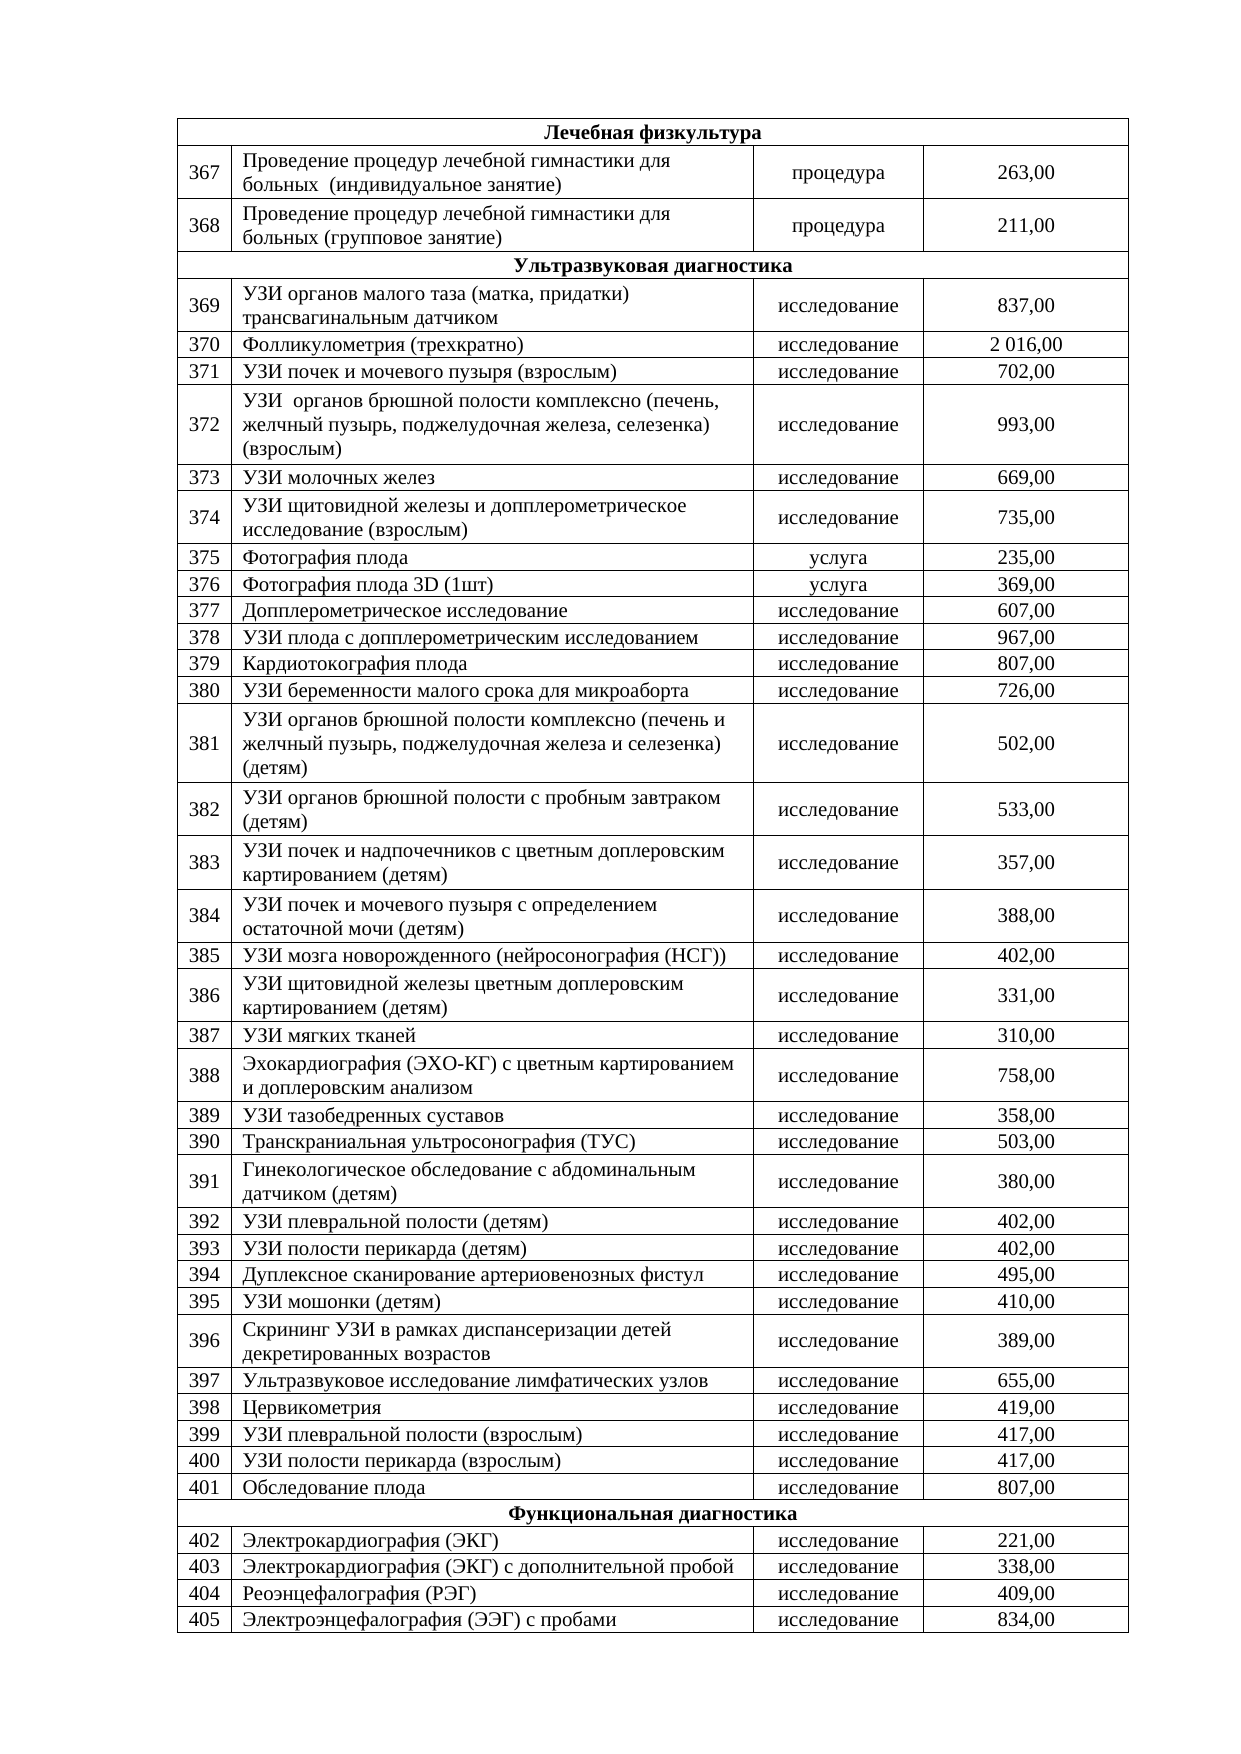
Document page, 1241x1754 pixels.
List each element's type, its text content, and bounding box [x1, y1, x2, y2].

table_cell 837,00 [924, 279, 1128, 331]
table_cell 807,00 [924, 1474, 1128, 1499]
table_cell 387 [178, 1022, 231, 1048]
table_cell Обследование плода [232, 1474, 753, 1499]
table_cell 400 [178, 1447, 231, 1473]
table_cell УЗИ плевральной полости (детям) [232, 1208, 753, 1234]
table_cell исследование [754, 890, 923, 942]
table_cell Проведение процедур лечебной гимнастики для больных (индивидуальное занятие) [232, 146, 753, 198]
table_cell [1129, 835, 1152, 888]
table_cell 375 [178, 544, 231, 570]
table_cell 263,00 [924, 146, 1128, 198]
table_cell 401 [178, 1474, 231, 1499]
table_cell 370 [178, 332, 231, 357]
table_cell исследование [754, 1288, 923, 1313]
table_cell Скрининг УЗИ в рамках диспансеризации детей декретированных возрастов [232, 1315, 753, 1367]
table_cell Фолликулометрия (трехкратно) [232, 332, 753, 357]
table_cell [1129, 1393, 1152, 1420]
table_cell УЗИ мошонки (детям) [232, 1288, 753, 1313]
table_cell 409,00 [924, 1580, 1128, 1606]
table_cell УЗИ мозга новорожденного (нейросонография (НСГ)) [232, 943, 753, 968]
table_cell 402,00 [924, 1235, 1128, 1260]
table_cell [1129, 1048, 1152, 1101]
table_cell 392 [178, 1208, 231, 1234]
table_cell 405 [178, 1607, 231, 1632]
table_cell 993,00 [924, 385, 1128, 463]
table_cell 669,00 [924, 465, 1128, 490]
table_cell [1129, 1234, 1152, 1260]
table_cell 383 [178, 836, 231, 888]
table_cell услуга [754, 571, 923, 596]
table_cell 395 [178, 1288, 231, 1313]
table_cell исследование [754, 1607, 923, 1632]
table_cell 735,00 [924, 491, 1128, 543]
table_cell 381 [178, 704, 231, 782]
table_cell 380 [178, 677, 231, 702]
table_cell [1129, 1446, 1152, 1473]
table_cell исследование [754, 1155, 923, 1207]
table_cell исследование [754, 1315, 923, 1367]
table_cell 221,00 [924, 1527, 1128, 1552]
table_cell 398 [178, 1394, 231, 1420]
table_cell 399 [178, 1421, 231, 1446]
table_cell 390 [178, 1129, 231, 1154]
table_cell 380,00 [924, 1155, 1128, 1207]
table_cell 358,00 [924, 1102, 1128, 1127]
table_cell 378 [178, 624, 231, 649]
table_cell [1129, 198, 1152, 251]
table_cell исследование [754, 1368, 923, 1393]
table_cell 503,00 [924, 1129, 1128, 1154]
table_cell исследование [754, 1394, 923, 1420]
table_cell [1129, 118, 1152, 145]
table_cell Лечебная физкультура [178, 119, 1128, 145]
table_cell 396 [178, 1315, 231, 1367]
table_cell 384 [178, 890, 231, 942]
table_cell [1129, 384, 1152, 463]
table_cell исследование [754, 491, 923, 543]
table_cell услуга [754, 544, 923, 570]
table_cell УЗИ плевральной полости (взрослым) [232, 1421, 753, 1446]
table_cell исследование [754, 1527, 923, 1552]
table_cell [1129, 703, 1152, 782]
table_cell исследование [754, 650, 923, 676]
table_cell исследование [754, 836, 923, 888]
table_cell исследование [754, 943, 923, 968]
table_cell 834,00 [924, 1607, 1128, 1632]
table_cell 379 [178, 650, 231, 676]
table_cell исследование [754, 597, 923, 623]
table_cell Гинекологическое обследование с абдоминальным датчиком (детям) [232, 1155, 753, 1207]
table_cell [1129, 1154, 1152, 1207]
table_cell [1129, 1128, 1152, 1154]
table_cell УЗИ органов брюшной полости комплексно (печень и желчный пузырь, поджелудочная железа и селезенка) (детям) [232, 704, 753, 782]
table_cell [1129, 649, 1152, 676]
table_cell УЗИ органов брюшной полости комплексно (печень, желчный пузырь, поджелудочная железа, селезенка) (взрослым) [232, 385, 753, 463]
table_cell [1129, 889, 1152, 942]
table_cell 702,00 [924, 358, 1128, 384]
table_cell 388 [178, 1049, 231, 1101]
table_cell 373 [178, 465, 231, 490]
table_cell 417,00 [924, 1447, 1128, 1473]
table_cell исследование [754, 1049, 923, 1101]
table_cell 389 [178, 1102, 231, 1127]
table_cell Электроэнцефалография (ЭЭГ) с пробами [232, 1607, 753, 1632]
table_cell 655,00 [924, 1368, 1128, 1393]
table_cell 372 [178, 385, 231, 463]
table_cell УЗИ полости перикарда (детям) [232, 1235, 753, 1260]
table_cell 377 [178, 597, 231, 623]
table_cell УЗИ молочных желез [232, 465, 753, 490]
table_cell [1129, 1579, 1152, 1606]
table_cell 389,00 [924, 1315, 1128, 1367]
table_cell 967,00 [924, 624, 1128, 649]
table_cell [1129, 1207, 1152, 1234]
table_cell Проведение процедур лечебной гимнастики для больных (групповое занятие) [232, 199, 753, 251]
table_cell [1129, 942, 1152, 968]
table_cell 382 [178, 783, 231, 835]
table_cell [1129, 623, 1152, 649]
table_cell [1129, 464, 1152, 490]
table_cell исследование [754, 969, 923, 1021]
table_cell исследование [754, 358, 923, 384]
table_cell исследование [754, 1261, 923, 1287]
table_cell УЗИ плода с допплерометрическим исследованием [232, 624, 753, 649]
table_cell 397 [178, 1368, 231, 1393]
table_cell Дуплексное сканирование артериовенозных фистул [232, 1261, 753, 1287]
table_cell [1129, 676, 1152, 702]
table_cell 386 [178, 969, 231, 1021]
table_cell исследование [754, 332, 923, 357]
table_cell 402,00 [924, 943, 1128, 968]
table_cell Эхокардиография (ЭХО-КГ) с цветным картированием и доплеровским анализом [232, 1049, 753, 1101]
table_cell процедура [754, 199, 923, 251]
table_cell [1129, 490, 1152, 543]
table_cell 367 [178, 146, 231, 198]
table_cell Фотография плода [232, 544, 753, 570]
table_cell [1129, 1553, 1152, 1579]
table_cell Ультразвуковое исследование лимфатических узлов [232, 1368, 753, 1393]
table_cell исследование [754, 1554, 923, 1579]
table_cell 410,00 [924, 1288, 1128, 1313]
table_cell исследование [754, 1208, 923, 1234]
table_cell исследование [754, 704, 923, 782]
table_cell исследование [754, 279, 923, 331]
table_cell 368 [178, 199, 231, 251]
table_cell УЗИ тазобедренных суставов [232, 1102, 753, 1127]
table_cell [1129, 1314, 1152, 1367]
table_cell 371 [178, 358, 231, 384]
table_cell 726,00 [924, 677, 1128, 702]
table_cell [1129, 596, 1152, 623]
table_cell [1129, 1606, 1152, 1632]
table_cell исследование [754, 1022, 923, 1048]
table_cell 338,00 [924, 1554, 1128, 1579]
table_cell [1129, 251, 1152, 277]
table_cell Допплерометрическое исследование [232, 597, 753, 623]
table_cell УЗИ полости перикарда (взрослым) [232, 1447, 753, 1473]
table_cell исследование [754, 1447, 923, 1473]
table_cell 2 016,00 [924, 332, 1128, 357]
table_cell исследование [754, 385, 923, 463]
table_cell 758,00 [924, 1049, 1128, 1101]
table_cell [1129, 1420, 1152, 1446]
table_cell [1129, 1287, 1152, 1313]
table_cell исследование [754, 1421, 923, 1446]
table_cell исследование [754, 1235, 923, 1260]
table_cell исследование [754, 1474, 923, 1499]
table_cell УЗИ мягких тканей [232, 1022, 753, 1048]
table_cell УЗИ органов брюшной полости с пробным завтраком (детям) [232, 783, 753, 835]
table_cell [1129, 1367, 1152, 1393]
table_cell 211,00 [924, 199, 1128, 251]
table_cell [1129, 782, 1152, 835]
table_cell УЗИ беременности малого срока для микроаборта [232, 677, 753, 702]
table_cell 310,00 [924, 1022, 1128, 1048]
table_cell [1129, 570, 1152, 596]
table_cell исследование [754, 1129, 923, 1154]
table_cell Реоэнцефалография (РЭГ) [232, 1580, 753, 1606]
table_cell [1129, 968, 1152, 1021]
table_cell 394 [178, 1261, 231, 1287]
table_cell 402 [178, 1527, 231, 1552]
table_cell УЗИ органов малого таза (матка, придатки) трансвагинальным датчиком [232, 279, 753, 331]
table_cell 376 [178, 571, 231, 596]
table_cell 607,00 [924, 597, 1128, 623]
table_cell [1129, 1473, 1152, 1499]
table_cell [1129, 543, 1152, 570]
table_cell УЗИ почек и мочевого пузыря (взрослым) [232, 358, 753, 384]
table_cell 495,00 [924, 1261, 1128, 1287]
table_cell 417,00 [924, 1421, 1128, 1446]
table_cell Транскраниальная ультросонография (ТУС) [232, 1129, 753, 1154]
table_cell Цервикометрия [232, 1394, 753, 1420]
table_cell исследование [754, 1580, 923, 1606]
table_cell [1129, 357, 1152, 384]
table_cell 331,00 [924, 969, 1128, 1021]
table_cell 404 [178, 1580, 231, 1606]
table_cell [1129, 1021, 1152, 1048]
table_cell 419,00 [924, 1394, 1128, 1420]
table_cell исследование [754, 677, 923, 702]
table_cell Кардиотокография плода [232, 650, 753, 676]
table_cell УЗИ почек и мочевого пузыря с определением остаточной мочи (детям) [232, 890, 753, 942]
table_cell Электрокардиография (ЭКГ) с дополнительной пробой [232, 1554, 753, 1579]
table_cell 374 [178, 491, 231, 543]
table_cell Ультразвуковая диагностика [178, 252, 1128, 277]
table_cell 357,00 [924, 836, 1128, 888]
table_cell [1129, 1499, 1152, 1526]
table_cell 388,00 [924, 890, 1128, 942]
table_cell исследование [754, 465, 923, 490]
table_cell [1129, 1101, 1152, 1127]
table_cell УЗИ щитовидной железы цветным доплеровским картированием (детям) [232, 969, 753, 1021]
table_cell процедура [754, 146, 923, 198]
table_cell 393 [178, 1235, 231, 1260]
table_cell Фотография плода 3D (1шт) [232, 571, 753, 596]
table_cell [1129, 145, 1152, 198]
table_cell УЗИ щитовидной железы и допплерометрическое исследование (взрослым) [232, 491, 753, 543]
table_cell [1129, 1260, 1152, 1287]
table_cell исследование [754, 1102, 923, 1127]
table_cell 807,00 [924, 650, 1128, 676]
table_cell 403 [178, 1554, 231, 1579]
table_cell 235,00 [924, 544, 1128, 570]
table_cell [1129, 1526, 1152, 1552]
table_cell [1129, 331, 1152, 357]
table_cell [1129, 278, 1152, 331]
table_cell 533,00 [924, 783, 1128, 835]
table_cell Функциональная диагностика [178, 1500, 1128, 1526]
table_cell 502,00 [924, 704, 1128, 782]
table_cell 369,00 [924, 571, 1128, 596]
table_cell 369 [178, 279, 231, 331]
table_cell 385 [178, 943, 231, 968]
table_cell 391 [178, 1155, 231, 1207]
table_cell УЗИ почек и надпочечников с цветным доплеровским картированием (детям) [232, 836, 753, 888]
table_cell исследование [754, 783, 923, 835]
table_cell исследование [754, 624, 923, 649]
table_cell 402,00 [924, 1208, 1128, 1234]
table_cell Электрокардиография (ЭКГ) [232, 1527, 753, 1552]
